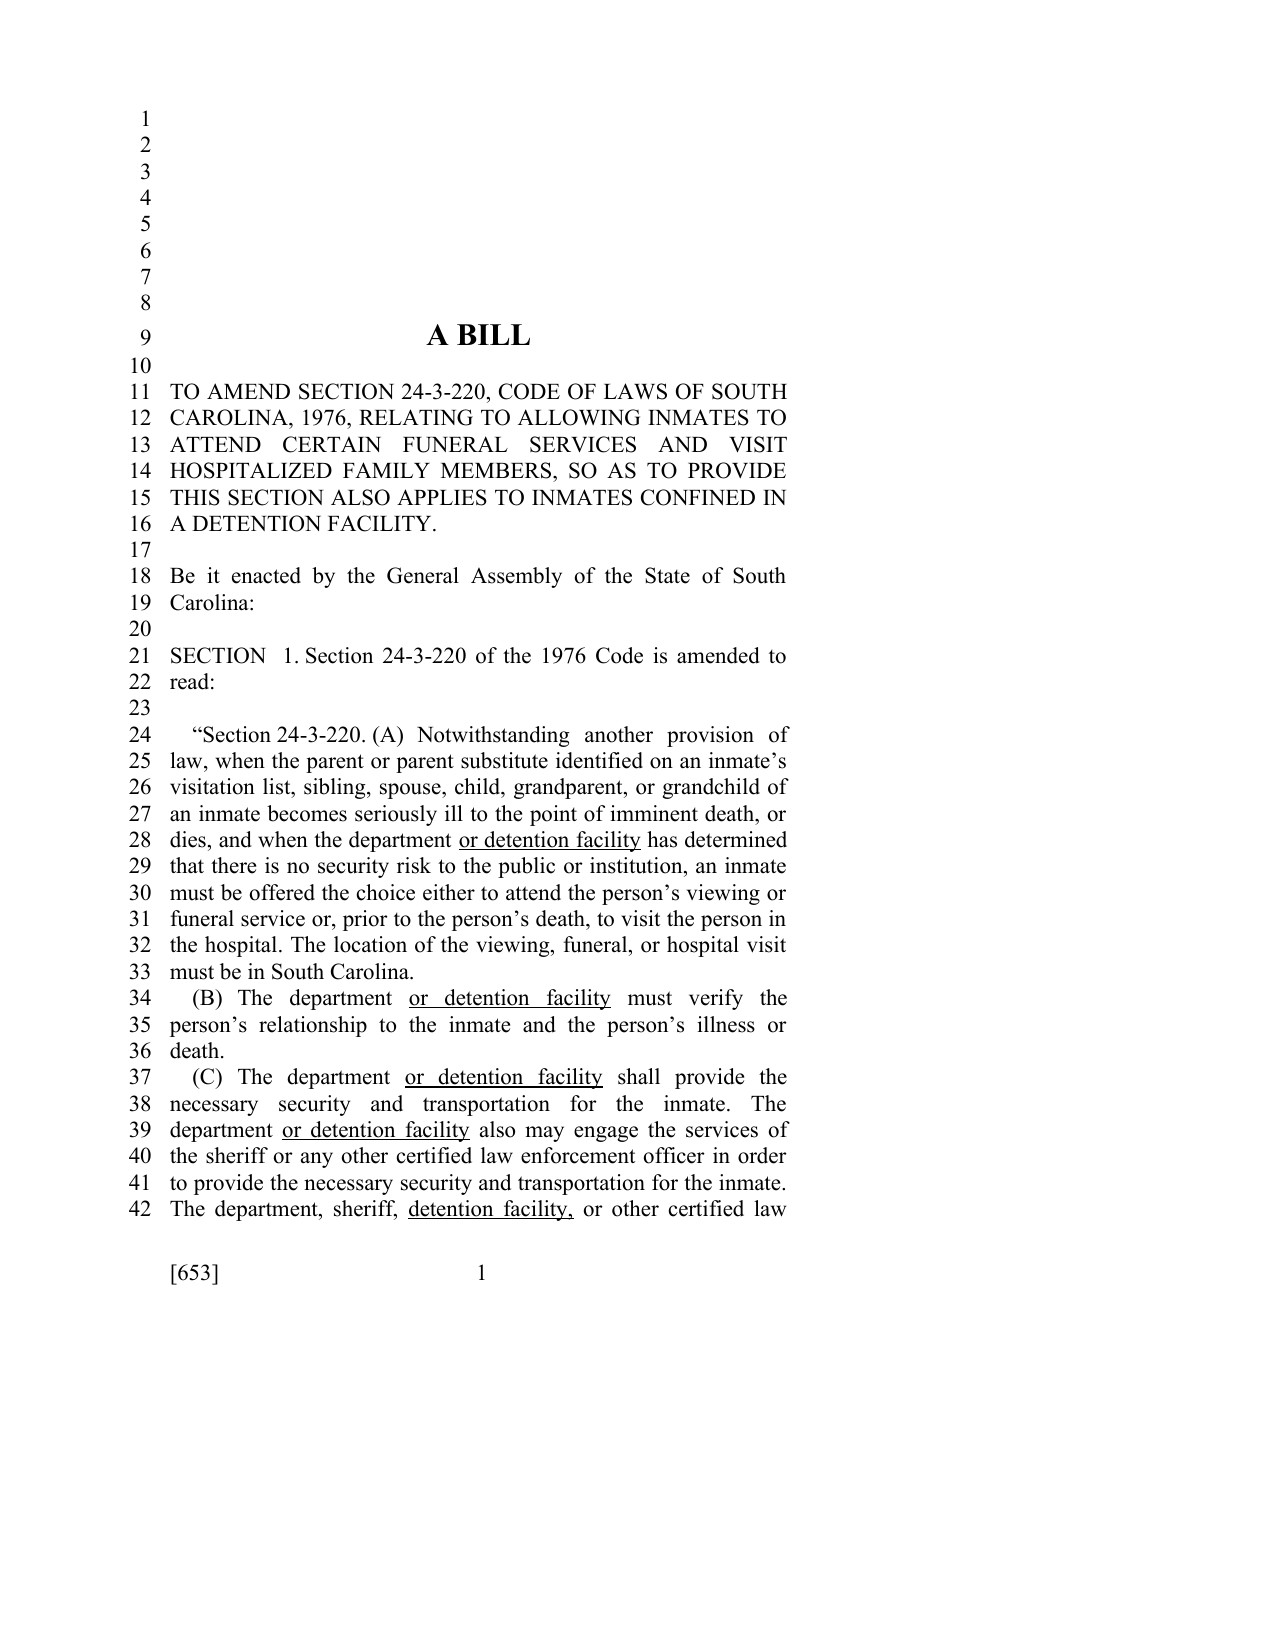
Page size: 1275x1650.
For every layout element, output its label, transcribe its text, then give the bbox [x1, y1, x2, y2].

text (B) The department or detention facility must verify the person’s relationship to the inmate and the person’s illness or death. [169, 984, 787, 1063]
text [169, 1063, 787, 1221]
text TO AMEND SECTION 24-3-220, CODE OF LAWS OF SOUTH CAROLINA, 1976, RELATING TO ALLOWING INMATES TO ATTEND CERTAIN FUNERAL SERVICES AND VISIT HOSPITALIZED FAMILY MEMBERS, SO AS TO PROVIDE THIS SECTION ALSO APPLIES TO INMATES CONFINED IN A DETENTION FACILITY. [169, 378, 787, 536]
text Be it enacted by the General Assembly of the State of South Carolina: [169, 563, 787, 615]
text “Section 24-3-220. (A) Notwithstanding another provision of law, when the parent or parent substitute identified on an inmate’s visitation list, sibling, spouse, child, grandparent, or grandchild of an inmate becomes seriously ill to the point of imminent death, or dies, and when the department or detention facility has determined that there is no security risk to the public or institution, an inmate must be offered the choice either to attend the person’s viewing or funeral service or, prior to the person’s death, to visit the person in the hospital. The location of the viewing, funeral, or hospital visit must be in South Carolina. [169, 721, 787, 984]
text A BILL [169, 316, 787, 352]
text SECTION 1. Section 24-3-220 of the 1976 Code is amended to read: [169, 642, 787, 694]
